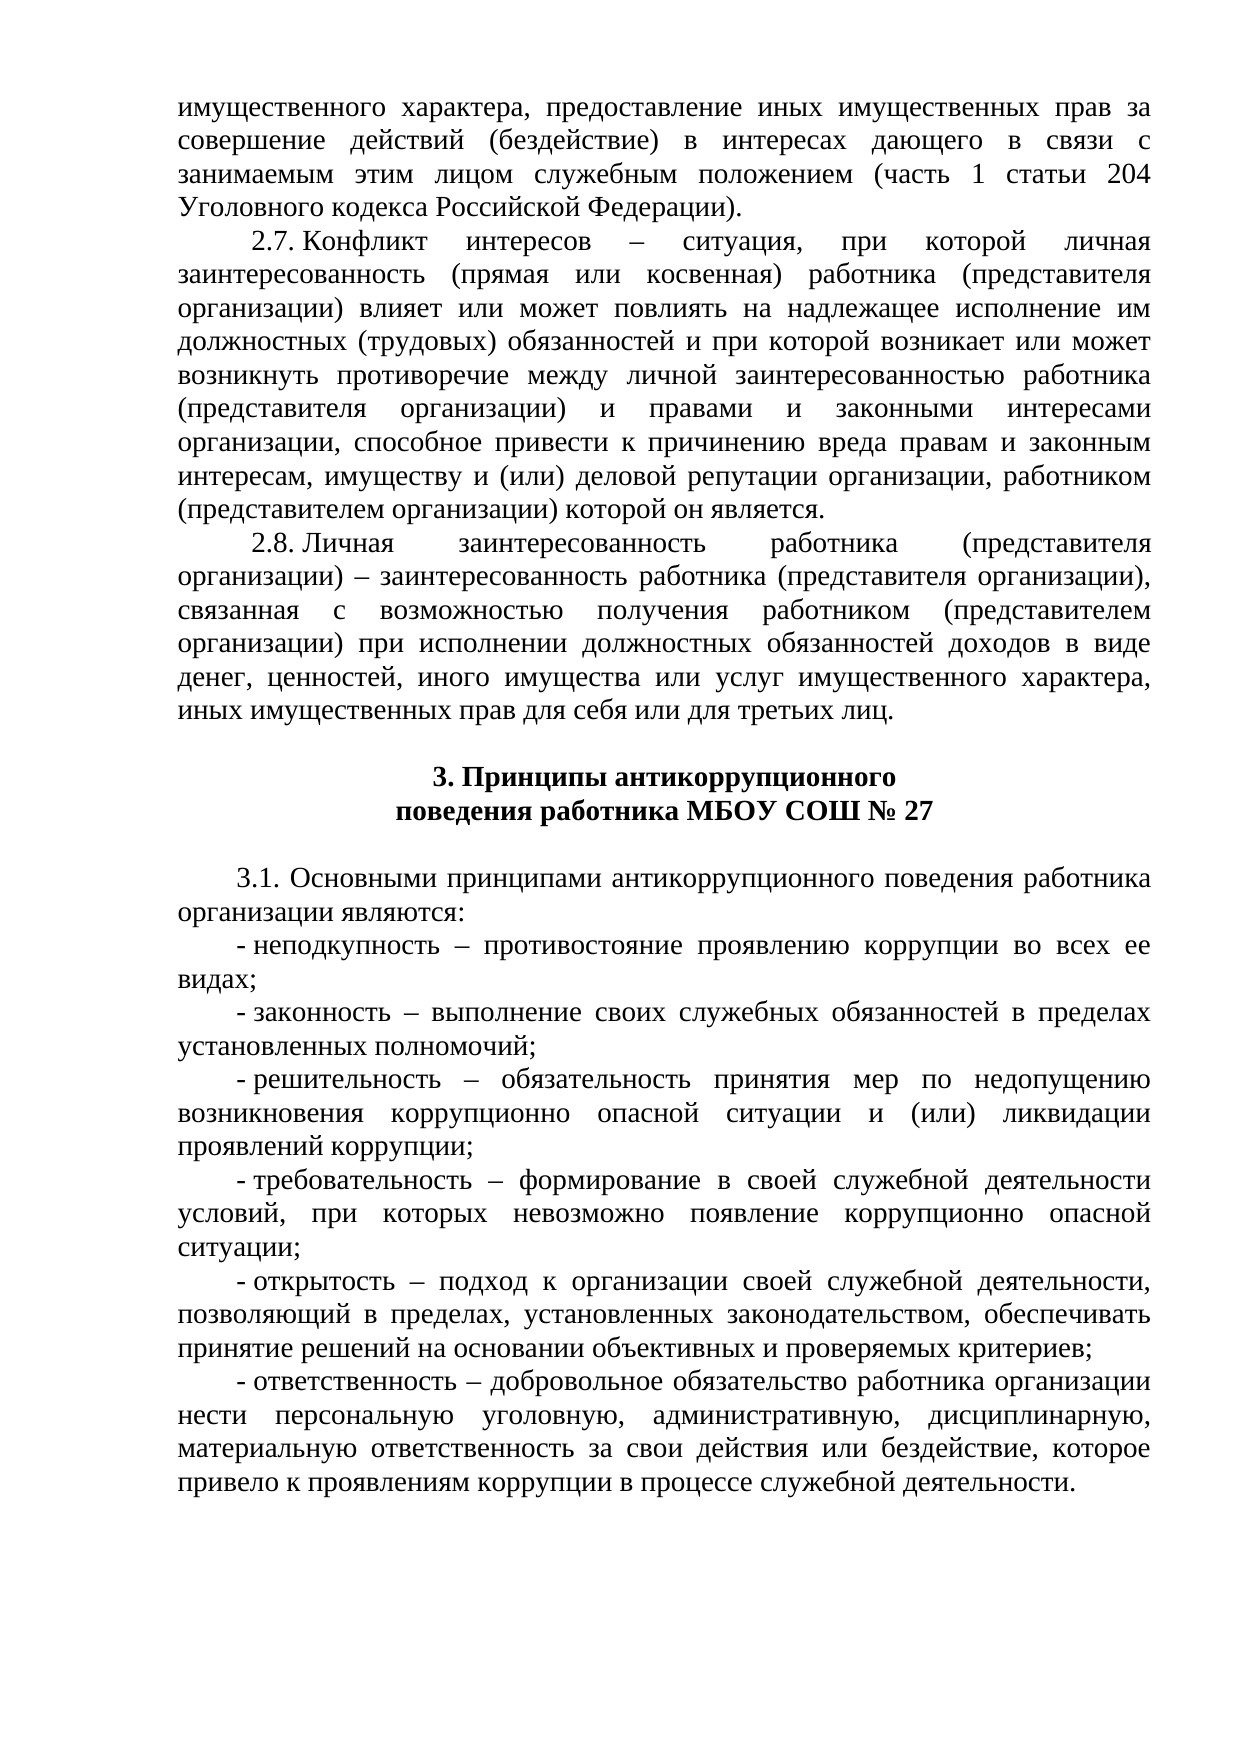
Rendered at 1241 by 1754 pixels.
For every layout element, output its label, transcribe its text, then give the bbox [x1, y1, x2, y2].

text - решительность – обязательность принятия мер по недопущению возникновения коррупционно опасной ситуации и (или) ликвидации проявлений коррупции; [177, 1061, 1152, 1162]
text 2.8. Личная заинтересованность работника (представителя организации) – заинтересованность работника (представителя организации), связанная с возможностью получения работником (представителем организации) при исполнении должностных обязанностей доходов в виде денег, ценностей, иного имущества или услуг имущественного характера, иных имущественных прав для себя или для третьих лиц. [177, 525, 1152, 726]
text 3. Принципы антикоррупционного [177, 759, 1152, 793]
text - неподкупность – противостояние проявлению коррупции во всех ее видах; [177, 927, 1152, 994]
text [177, 89, 1152, 223]
text - требовательность – формирование в своей служебной деятельности условий, при которых невозможно появление коррупционно опасной ситуации; [177, 1162, 1152, 1263]
text поведения работника МБОУ СОШ № 27 [177, 793, 1152, 827]
text - ответственность – добровольное обязательство работника организации нести персональную уголовную, административную, дисциплинарную, материальную ответственность за свои действия или бездействие, которое привело к проявлениям коррупции в процессе служебной деятельности. [177, 1363, 1152, 1497]
text - открытость – подход к организации своей служебной деятельности, позволяющий в пределах, установленных законодательством, обеспечивать принятие решений на основании объективных и проверяемых критериев; [177, 1263, 1152, 1363]
text 2.7. Конфликт интересов – ситуация, при которой личная заинтересованность (прямая или косвенная) работника (представителя организации) влияет или может повлиять на надлежащее исполнение им должностных (трудовых) обязанностей и при которой возникает или может возникнуть противоречие между личной заинтересованностью работника (представителя организации) и правами и законными интересами организации, способное привести к причинению вреда правам и законным интересам, имуществу и (или) деловой репутации организации, работником (представителем организации) которой он является. [177, 223, 1152, 525]
text 3.1. Основными принципами антикоррупционного поведения работника организации являются: [177, 860, 1152, 927]
text - законность – выполнение своих служебных обязанностей в пределах установленных полномочий; [177, 994, 1152, 1061]
